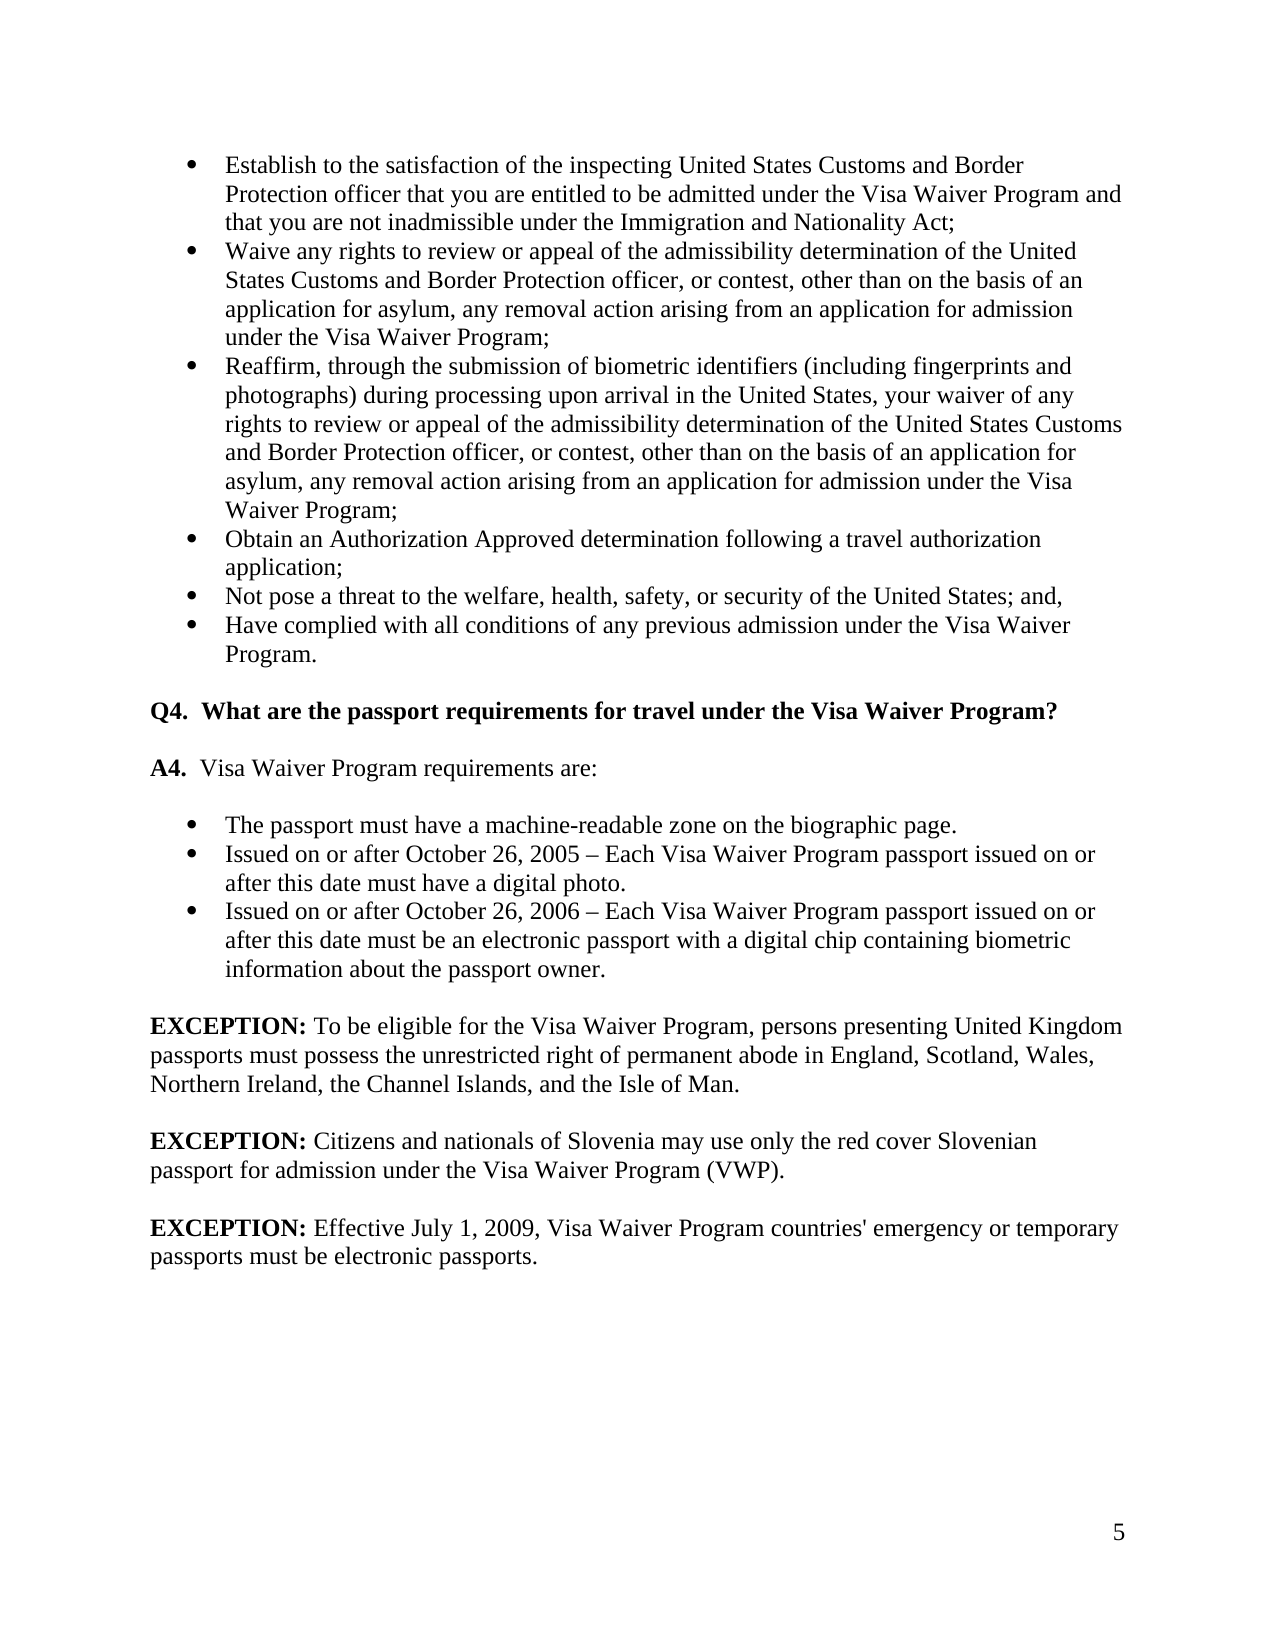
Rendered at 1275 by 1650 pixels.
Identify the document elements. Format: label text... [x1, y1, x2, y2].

list Waive any rights to review or appeal of the admissibility determination of the United States Customs and Border Protection officer, or contest, other than on the basis of an application for asylum, any removal action arising from an application for admission under the Visa Waiver Program; [187, 236, 1125, 351]
text EXCEPTION: Citizens and nationals of Slovenia may use only the red cover Slovenian passport for admission under the Visa Waiver Program (VWP). [150, 1126, 1125, 1184]
list Not pose a threat to the welfare, health, safety, or security of the United States; and, [187, 581, 1125, 610]
text A4. Visa Waiver Program requirements are: [150, 753, 1125, 781]
text Q4. What are the passport requirements for travel under the Visa Waiver Program? [150, 696, 1125, 725]
list Issued on or after October 26, 2006 – Each Visa Waiver Program passport issued on or after this date must be an electronic passport with a digital chip containing biometric information about the passport owner. [187, 896, 1125, 983]
list Obtain an Authorization Approved determination following a travel authorization application; [187, 524, 1125, 581]
text EXCEPTION: Effective July 1, 2009, Visa Waiver Program countries' emergency or temporary passports must be electronic passports. [150, 1213, 1125, 1270]
text EXCEPTION: To be eligible for the Visa Waiver Program, persons presenting United Kingdom passports must possess the unrestricted right of permanent abode in England, Scotland, Wales, Northern Ireland, the Channel Islands, and the Isle of Man. [150, 1011, 1125, 1098]
list Establish to the satisfaction of the inspecting United States Customs and Border Protection officer that you are entitled to be admitted under the Visa Waiver Program and that you are not inadmissible under the Immigration and Nationality Act; [187, 150, 1125, 236]
list The passport must have a machine-readable zone on the biographic page. [187, 810, 1125, 839]
list Reaffirm, through the submission of biometric identifiers (including fingerprints and photographs) during processing upon arrival in the United States, your waiver of any rights to review or appeal of the admissibility determination of the United States Customs and Border Protection officer, or contest, other than on the basis of an application for asylum, any removal action arising from an application for admission under the Visa Waiver Program; [187, 351, 1125, 524]
list Issued on or after October 26, 2005 – Each Visa Waiver Program passport issued on or after this date must have a digital photo. [187, 839, 1125, 896]
list Have complied with all conditions of any previous admission under the Visa Waiver Program. [187, 610, 1125, 667]
